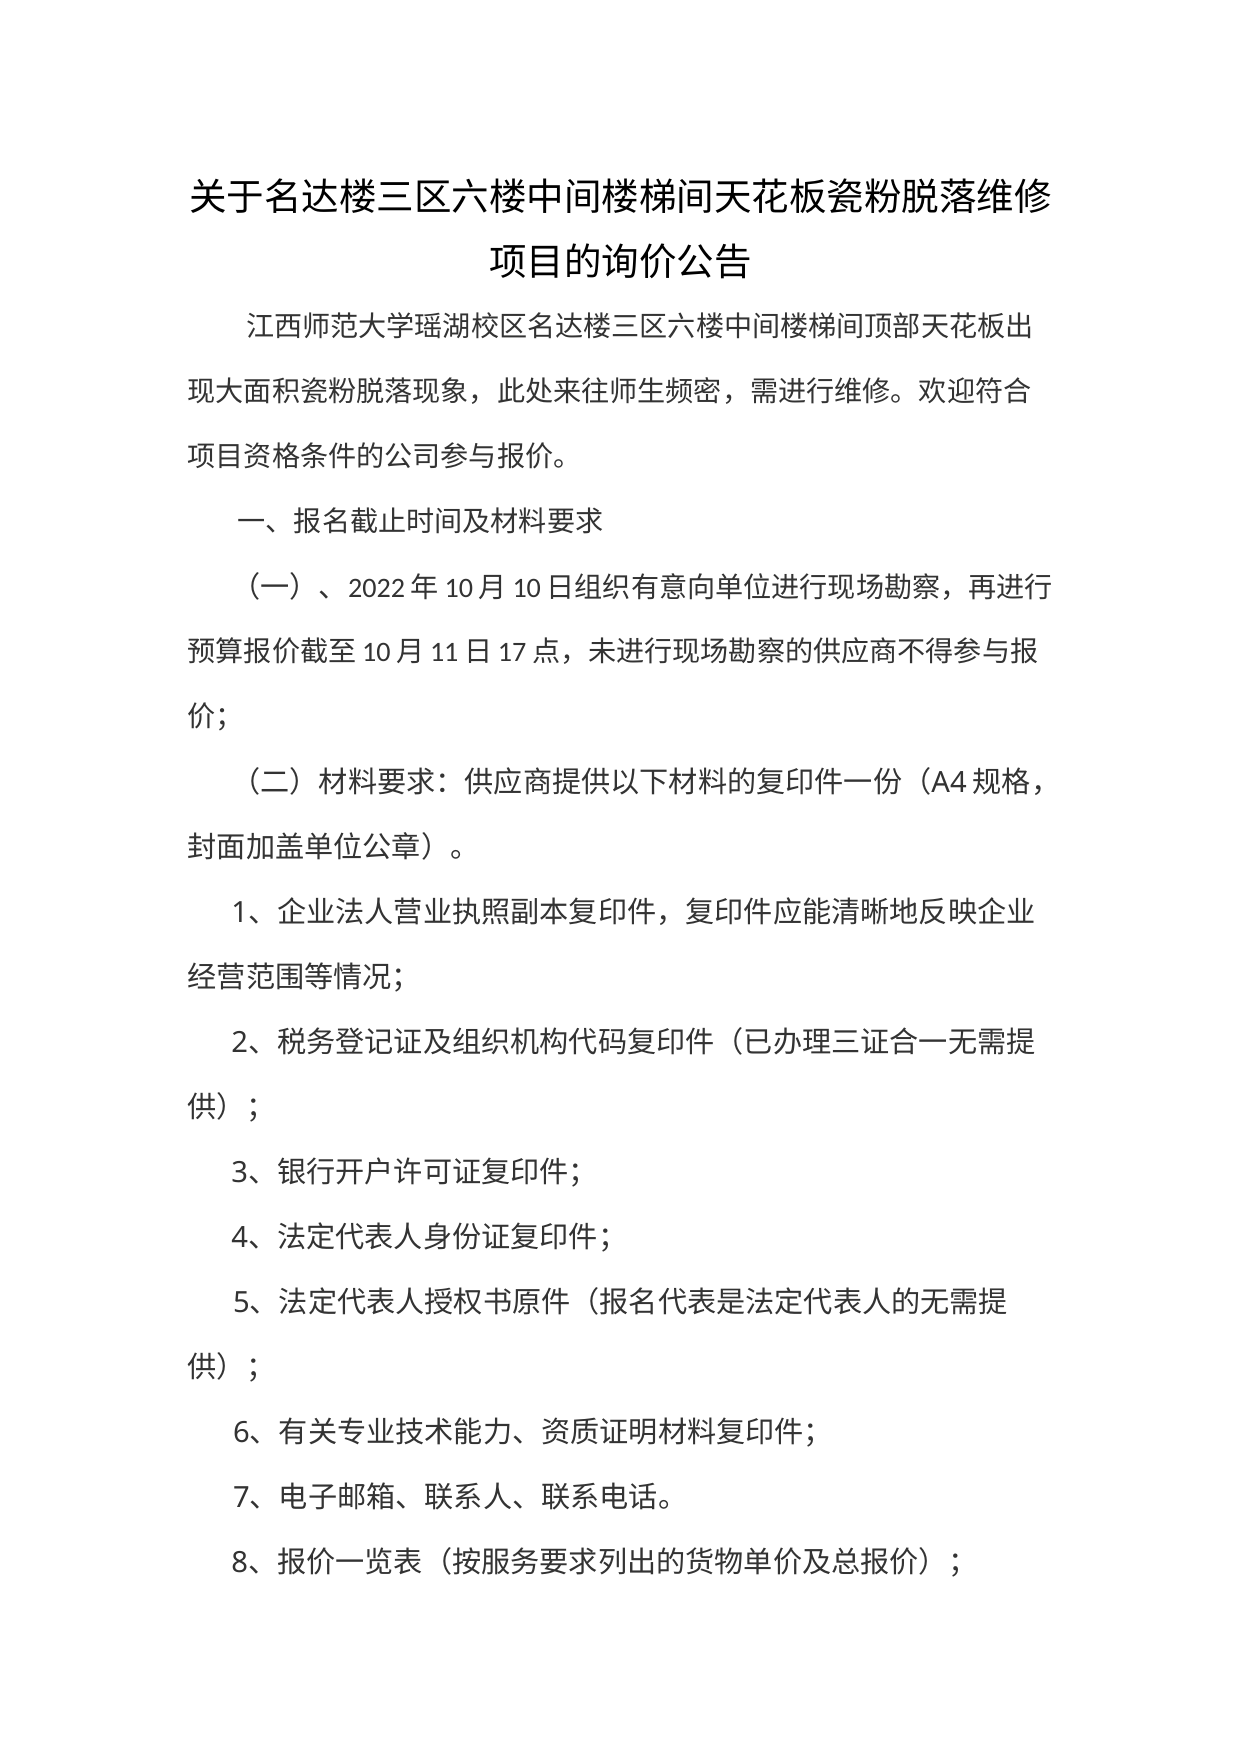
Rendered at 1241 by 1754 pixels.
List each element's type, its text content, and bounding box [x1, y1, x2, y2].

text 6、有关专业技术能力、资质证明材料复印件； [187, 1397, 1053, 1462]
text 7、电子邮箱、联系人、联系电话。 [187, 1462, 1053, 1527]
text 3、银行开户许可证复印件； [187, 1137, 1053, 1202]
text 关于名达楼三区六楼中间楼梯间天花板瓷粉脱落维修项目的询价公告 [187, 162, 1053, 292]
text （二）材料要求：供应商提供以下材料的复印件一份（A4规格，封面加盖单位公章）。 [187, 747, 1053, 877]
text 一、报名截止时间及材料要求 [187, 487, 1053, 552]
text （一）、2022年10月10日组织有意向单位进行现场勘察，再进行预算报价截至10月11日17点，未进行现场勘察的供应商不得参与报价； [187, 552, 1053, 747]
text 江西师范大学瑶湖校区名达楼三区六楼中间楼梯间顶部天花板出现大面积瓷粉脱落现象，此处来往师生频密，需进行维修。欢迎符合项目资格条件的公司参与报价。 [187, 292, 1053, 487]
text 2、税务登记证及组织机构代码复印件（已办理三证合一无需提供）； [187, 1007, 1053, 1137]
text 1、企业法人营业执照副本复印件，复印件应能清晰地反映企业经营范围等情况； [187, 877, 1053, 1007]
text 5、法定代表人授权书原件（报名代表是法定代表人的无需提供）； [187, 1267, 1053, 1397]
text 4、法定代表人身份证复印件； [187, 1202, 1053, 1267]
text 8、报价一览表（按服务要求列出的货物单价及总报价）； [187, 1527, 1053, 1592]
